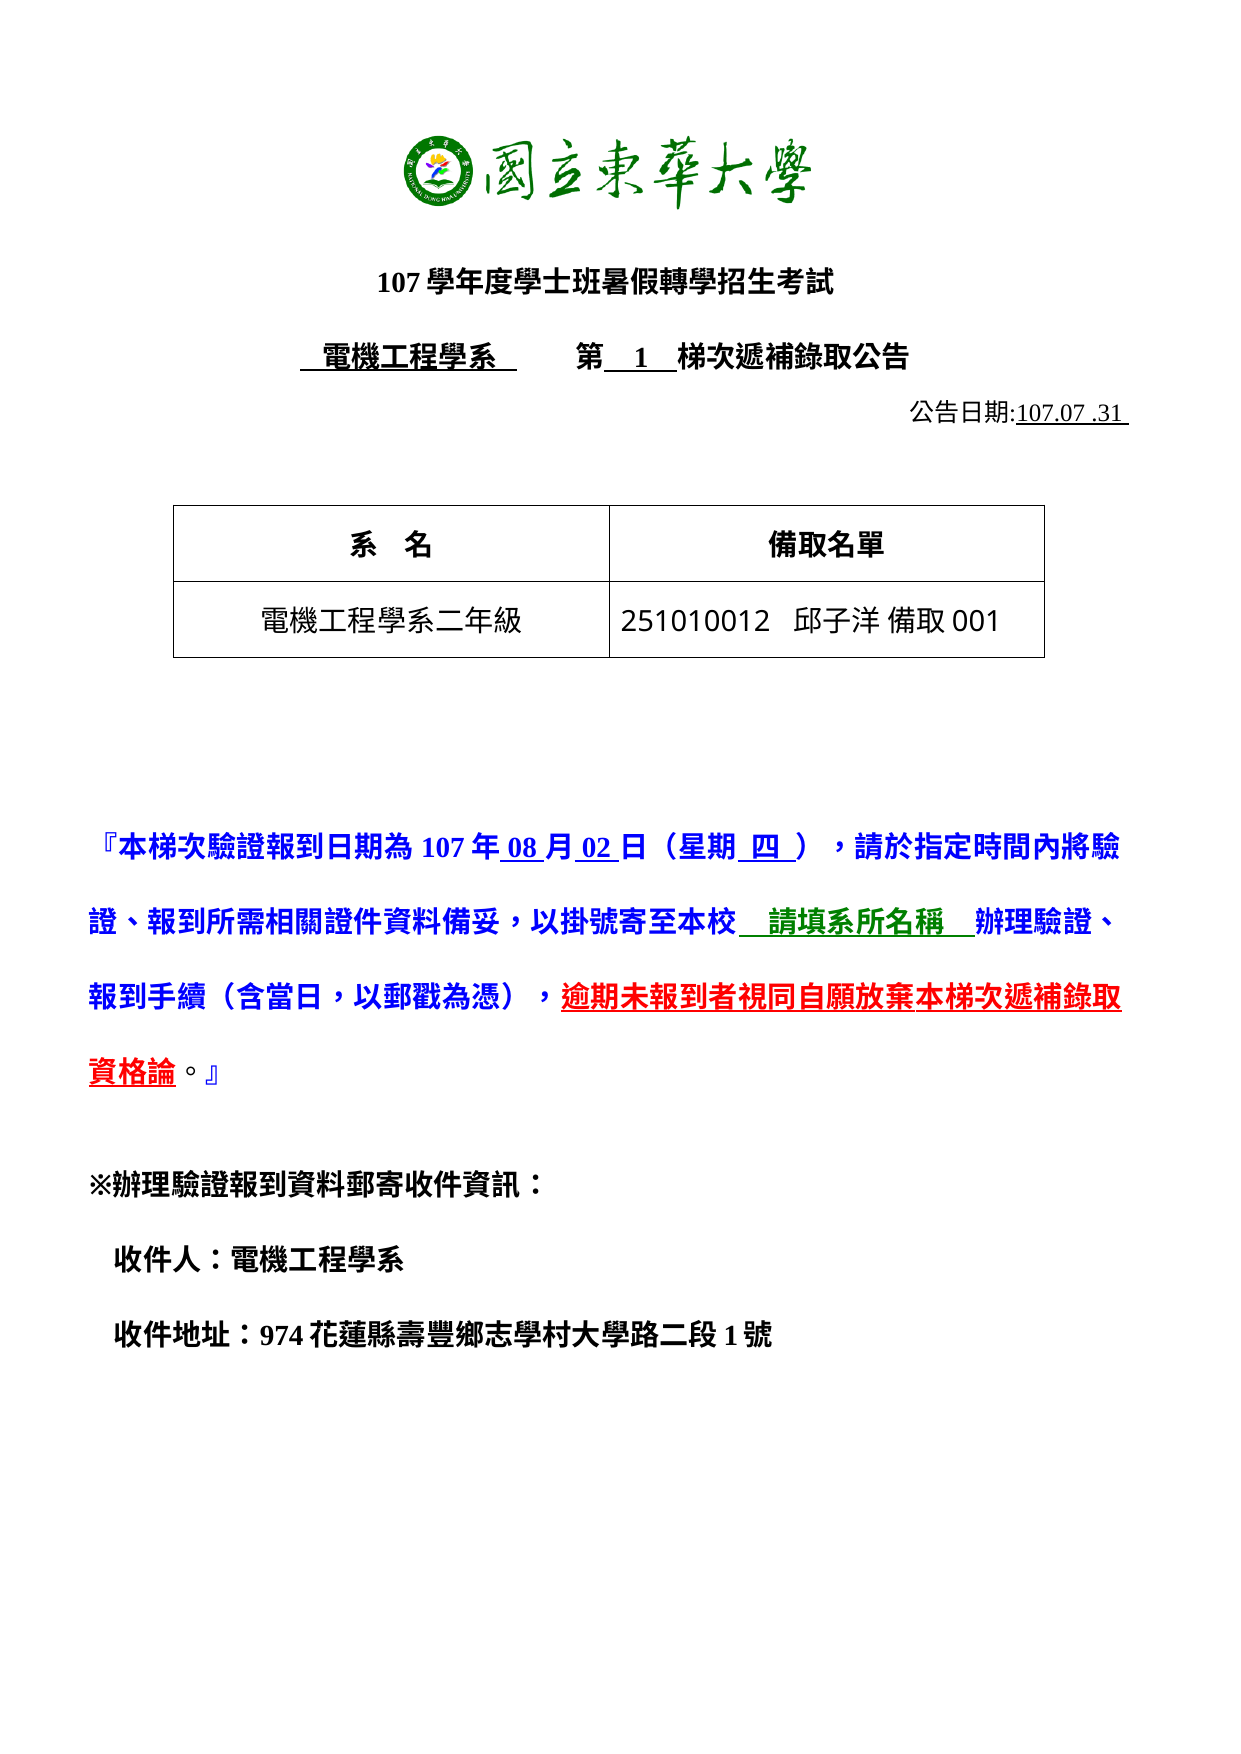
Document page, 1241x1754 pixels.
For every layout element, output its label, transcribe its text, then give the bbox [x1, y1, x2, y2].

table_cell 電機工程學系二年級 [174, 582, 609, 657]
text ※辦理驗證報到資料郵寄收件資訊： [89, 1145, 1122, 1220]
table_header 備取名單 [610, 506, 1044, 581]
text 電機工程學系 第 1 梯次遞補錄取公告 [89, 317, 1122, 392]
picture [397, 129, 814, 210]
table_cell 251010012 邱子洋 備取001 [610, 582, 1044, 657]
table_header 系 名 [174, 506, 609, 581]
text 『本梯次驗證報到日期為107年 08 月 02 日（星期 四 ），請於指定時間內將驗證、報到所需相關證件資料備妥，以掛號寄至本校 請填系所名稱 辦理驗證、報到手續（含當日，以郵戳為憑），逾期未報到者視同自願放棄本梯次遞補錄取資格論。』 [89, 808, 1122, 1108]
text 收件地址：974花蓮縣壽豐鄉志學村大學路二段1號 [114, 1295, 1122, 1370]
text 收件人：電機工程學系 [114, 1220, 1122, 1295]
text 107學年度學士班暑假轉學招生考試 [89, 242, 1122, 317]
text 公告日期:107.07 .31 [89, 392, 1122, 429]
